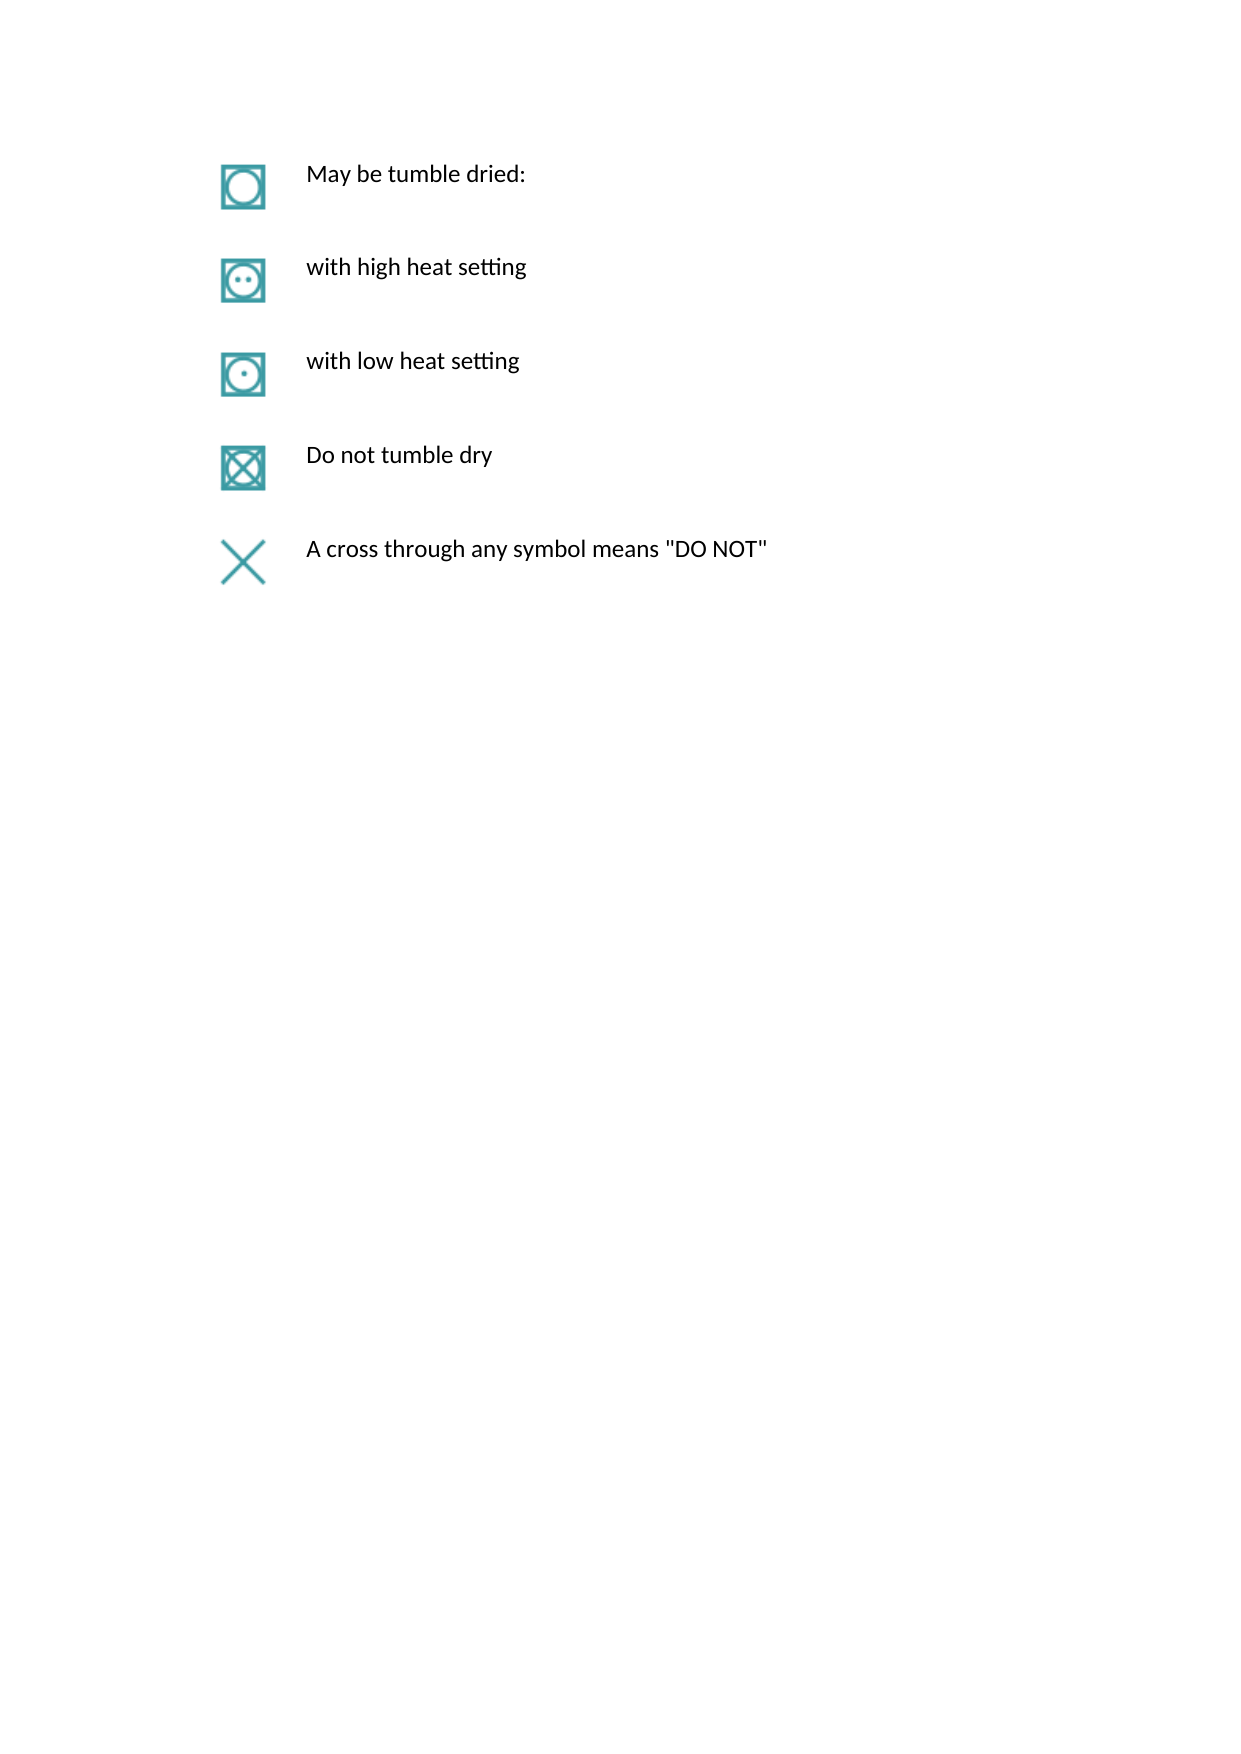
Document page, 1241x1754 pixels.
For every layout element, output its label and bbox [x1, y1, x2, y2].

table_cell [150, 150, 1240, 595]
picture [196, 157, 291, 221]
picture [196, 439, 291, 502]
picture [196, 532, 291, 596]
picture [196, 345, 291, 408]
picture [196, 251, 291, 314]
